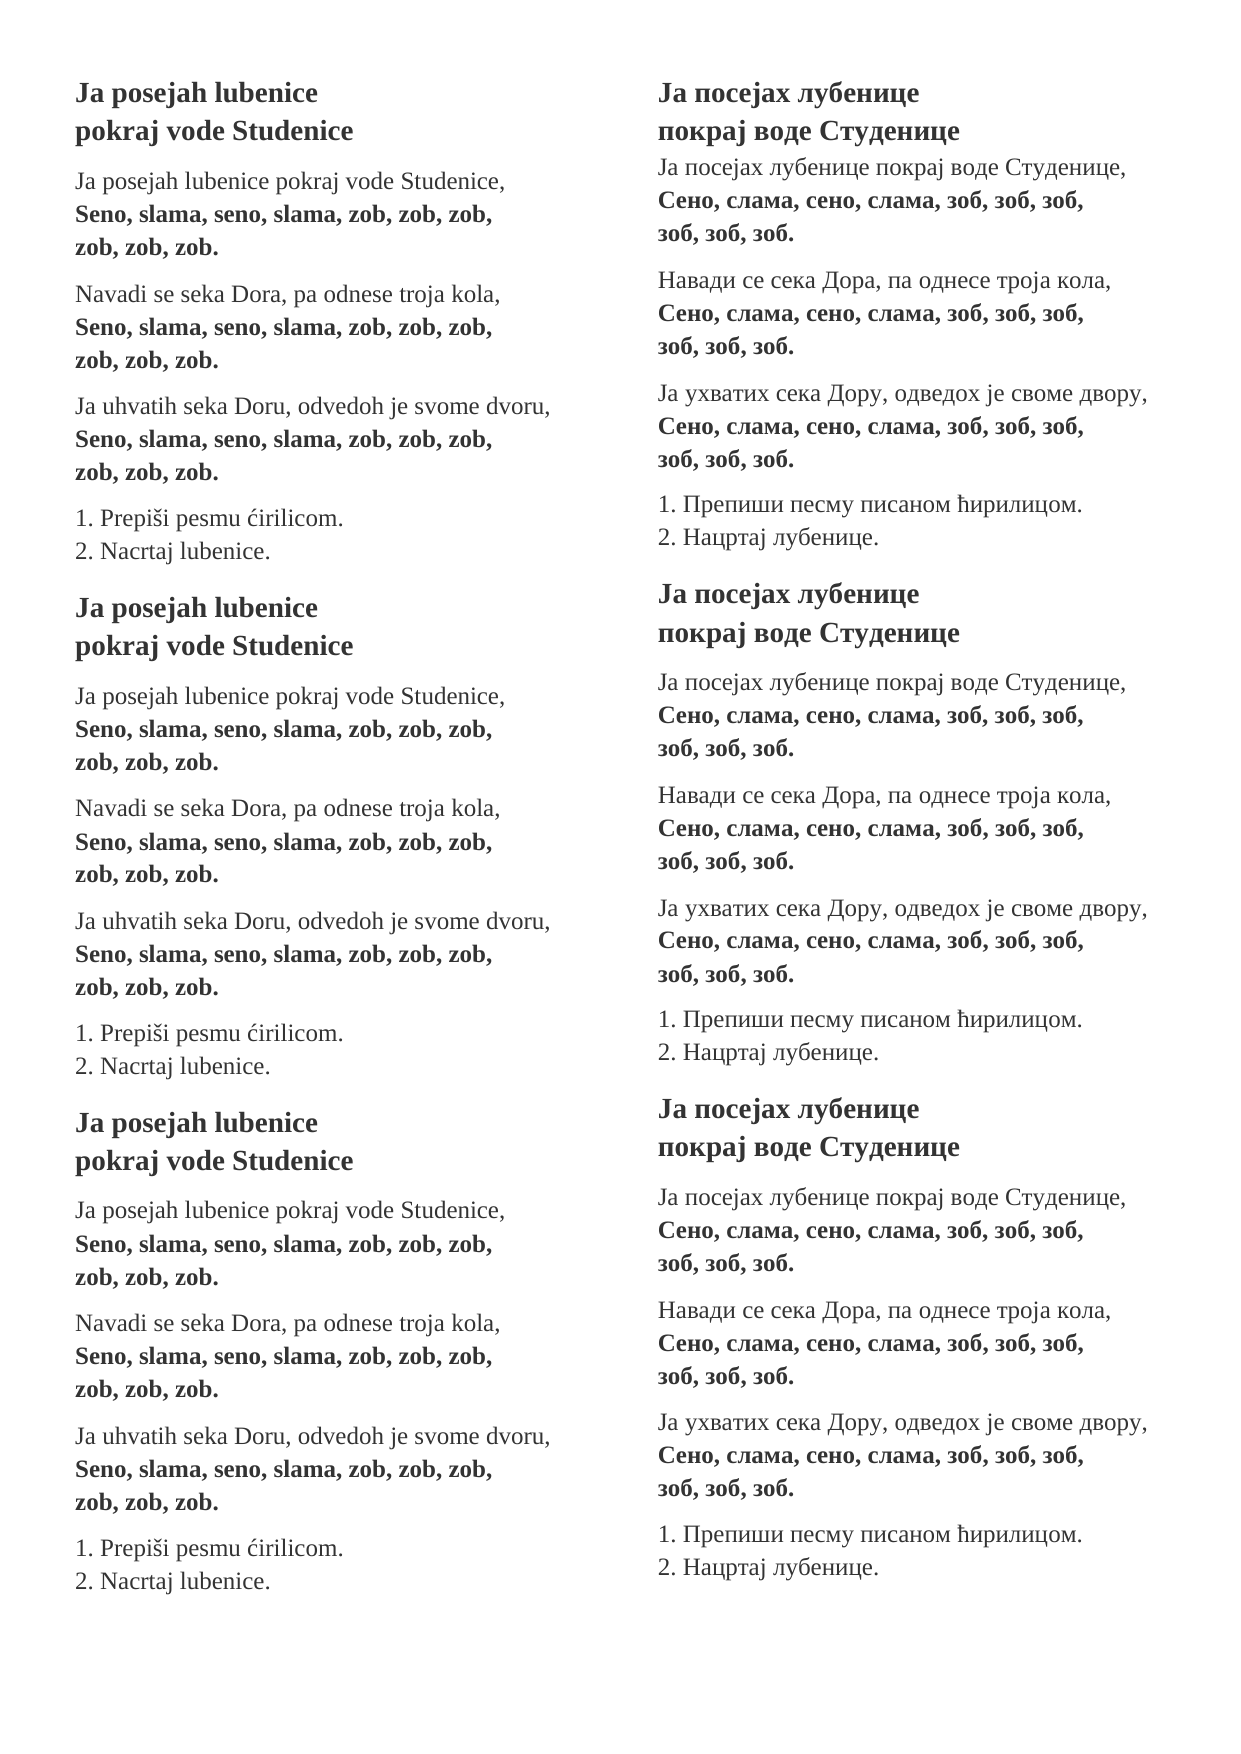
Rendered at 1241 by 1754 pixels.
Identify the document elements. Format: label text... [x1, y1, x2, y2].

text покрај воде Студенице [658, 1129, 1165, 1163]
text Ja posejah lubenice pokraj vode Studenice, [75, 166, 583, 194]
text zob, zob, zob. [75, 345, 583, 373]
text Сено, слама, сено, слама, зоб, зоб, зоб, [658, 298, 1165, 327]
text Ја посејах лубенице покрај воде Студенице, [658, 1182, 1165, 1211]
text Ја посејах лубенице [658, 75, 1165, 108]
text 2. Nacrtaj lubenice. [75, 1051, 583, 1080]
text Ja uhvatih seka Doru, odvedoh je svome dvoru, [75, 1421, 583, 1450]
text 2. Нацртај лубенице. [658, 1552, 1165, 1581]
text Navadi se seka Dora, pa odnese troja kola, [75, 793, 583, 822]
text 1. Prepiši pesmu ćirilicom. [75, 1533, 583, 1562]
text зоб, зоб, зоб. [658, 846, 1165, 874]
text zob, zob, zob. [75, 457, 583, 486]
text zob, zob, zob. [75, 232, 583, 261]
text зоб, зоб, зоб. [658, 1361, 1165, 1389]
text Seno, slama, seno, slama, zob, zob, zob, [75, 714, 583, 742]
text покрај воде Студенице [658, 615, 1165, 648]
text zob, zob, zob. [75, 747, 583, 776]
text Ja posejah lubenice [75, 1105, 583, 1138]
text Seno, slama, seno, slama, zob, zob, zob, [75, 1454, 583, 1483]
text 2. Нацртај лубенице. [658, 522, 1165, 551]
text Seno, slama, seno, slama, zob, zob, zob, [75, 424, 583, 453]
text Ја посејах лубенице [658, 576, 1165, 610]
text Ја посејах лубенице [658, 1091, 1165, 1124]
text Seno, slama, seno, slama, zob, zob, zob, [75, 939, 583, 968]
text зоб, зоб, зоб. [658, 444, 1165, 472]
text Сено, слама, сено, слама, зоб, зоб, зоб, [658, 1215, 1165, 1244]
text Navadi se seka Dora, pa odnese troja kola, [75, 1308, 583, 1337]
text Seno, slama, seno, slama, zob, zob, zob, [75, 827, 583, 855]
text зоб, зоб, зоб. [658, 1473, 1165, 1502]
text Навади се сека Дора, па однесе троја кола, [658, 780, 1165, 808]
text pokraj vode Studenice [75, 113, 583, 147]
text Seno, slama, seno, slama, zob, zob, zob, [75, 1341, 583, 1370]
text zob, zob, zob. [75, 1374, 583, 1403]
text 2. Нацртај лубенице. [658, 1037, 1165, 1066]
text zob, zob, zob. [75, 1262, 583, 1290]
text Сено, слама, сено, слама, зоб, зоб, зоб, [658, 1441, 1165, 1469]
text zob, zob, zob. [75, 1487, 583, 1516]
text Seno, slama, seno, slama, zob, zob, zob, [75, 312, 583, 340]
text Сено, слама, сено, слама, зоб, зоб, зоб, [658, 1328, 1165, 1356]
text зоб, зоб, зоб. [658, 218, 1165, 247]
text 2. Nacrtaj lubenice. [75, 536, 583, 565]
text 2. Nacrtaj lubenice. [75, 1566, 583, 1594]
text Ја ухватих сека Дору, одведох је своме двору, [658, 893, 1165, 921]
text Seno, slama, seno, slama, zob, zob, zob, [75, 1229, 583, 1257]
text Ја посејах лубенице покрај воде Студенице, [658, 667, 1165, 696]
text 1. Препиши песму писаном ћирилицом. [658, 489, 1165, 518]
text Сено, слама, сено, слама, зоб, зоб, зоб, [658, 411, 1165, 439]
text Ja uhvatih seka Doru, odvedoh je svome dvoru, [75, 391, 583, 420]
text 1. Prepiši pesmu ćirilicom. [75, 503, 583, 532]
text 1. Prepiši pesmu ćirilicom. [75, 1018, 583, 1047]
text 1. Препиши песму писаном ћирилицом. [658, 1004, 1165, 1033]
text зоб, зоб, зоб. [658, 1248, 1165, 1277]
text Ja posejah lubenice pokraj vode Studenice, [75, 681, 583, 709]
text zob, zob, zob. [75, 859, 583, 888]
text Ja posejah lubenice [75, 75, 583, 108]
text Сено, слама, сено, слама, зоб, зоб, зоб, [658, 185, 1165, 214]
text Ја посејах лубенице покрај воде Студенице, [658, 152, 1165, 181]
text Ja posejah lubenice pokraj vode Studenice, [75, 1196, 583, 1224]
text zob, zob, zob. [75, 972, 583, 1001]
text Ја ухватих сека Дору, одведох је своме двору, [658, 378, 1165, 406]
text зоб, зоб, зоб. [658, 331, 1165, 360]
text Ја ухватих сека Дору, одведох је своме двору, [658, 1407, 1165, 1436]
text зоб, зоб, зоб. [658, 959, 1165, 987]
text Seno, slama, seno, slama, zob, zob, zob, [75, 199, 583, 228]
text Сено, слама, сено, слама, зоб, зоб, зоб, [658, 926, 1165, 954]
text pokraj vode Studenice [75, 628, 583, 662]
text Навади се сека Дора, па однесе троја кола, [658, 1295, 1165, 1323]
text Navadi se seka Dora, pa odnese troja kola, [75, 279, 583, 307]
text Сено, слама, сено, слама, зоб, зоб, зоб, [658, 813, 1165, 842]
text pokraj vode Studenice [75, 1143, 583, 1177]
text Ja uhvatih seka Doru, odvedoh je svome dvoru, [75, 906, 583, 935]
text покрај воде Студенице [658, 113, 1165, 147]
text 1. Препиши песму писаном ћирилицом. [658, 1519, 1165, 1548]
text зоб, зоб, зоб. [658, 733, 1165, 762]
text Ja posejah lubenice [75, 590, 583, 623]
text Сено, слама, сено, слама, зоб, зоб, зоб, [658, 700, 1165, 729]
text Навади се сека Дора, па однесе троја кола, [658, 265, 1165, 294]
